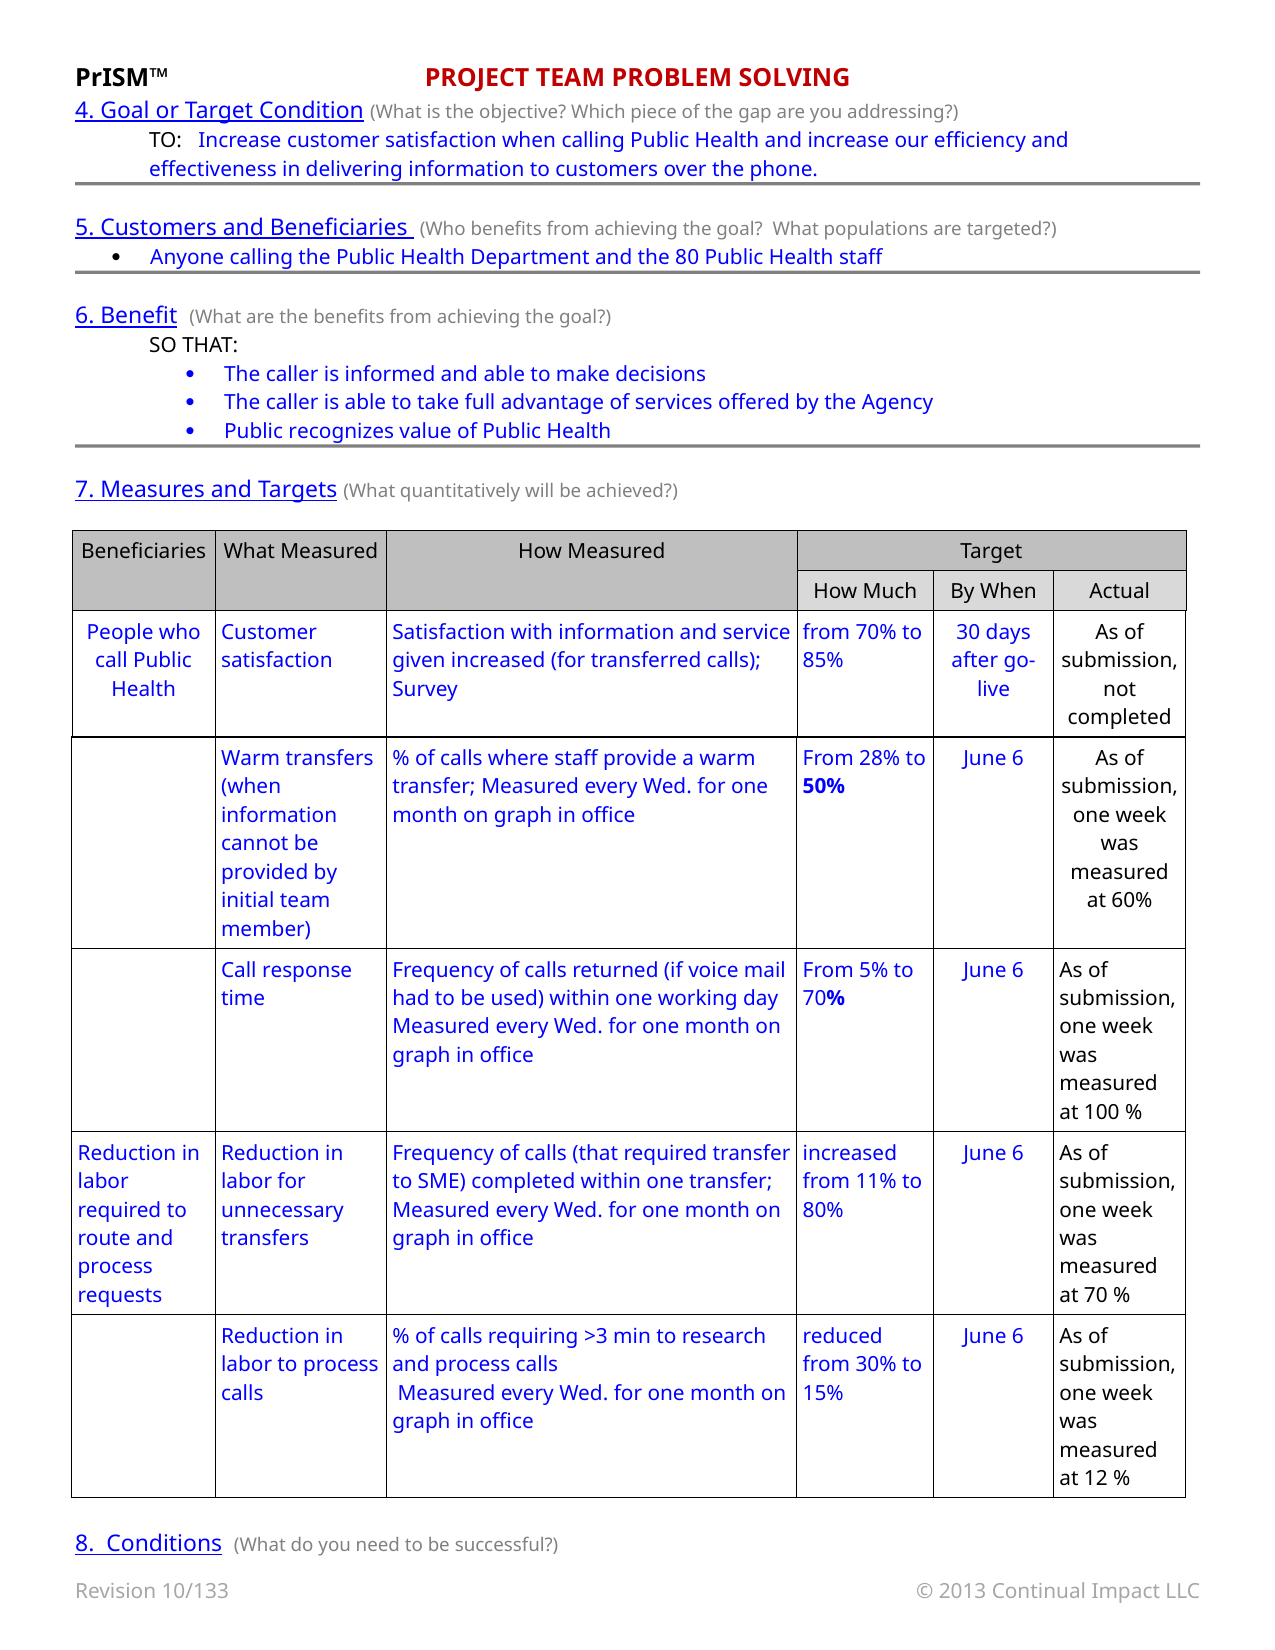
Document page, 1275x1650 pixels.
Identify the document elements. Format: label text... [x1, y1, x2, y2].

table_cell As of submission, one week was measured at 70 % [1054, 1132, 1185, 1314]
list Public recognizes value of Public Health [186, 416, 1200, 444]
table_header Beneficiaries [73, 531, 215, 610]
table_header What Measured [216, 531, 386, 610]
table_cell [72, 1315, 215, 1497]
table_cell As of submission, one week was measured at 12 % [1054, 1315, 1185, 1497]
table_cell Customer satisfaction [216, 611, 386, 736]
table_cell 30 days after go-live [934, 611, 1053, 736]
table_cell June 6 [934, 1132, 1053, 1314]
table_header Target [798, 531, 1186, 570]
table_cell How Much [798, 571, 933, 610]
table_cell reduced from 30% to 15% [797, 1315, 933, 1497]
text 6. Benefit (What are the benefits from achieving the goal?) [75, 299, 1200, 331]
text 5. Customers and Beneficiaries (Who benefits from achieving the goal? What populations are targeted?) [75, 211, 1200, 242]
table_cell % of calls requiring >3 min to research and process calls Measured every Wed. for one month on graph in office [387, 1315, 796, 1497]
table_cell June 6 [934, 949, 1053, 1131]
table_cell Reduction in labor required to route and process requests [72, 1132, 215, 1314]
table_cell [72, 738, 215, 948]
table_cell Actual [1054, 571, 1186, 610]
table_cell From 28% to 50% [797, 738, 933, 948]
table_cell [72, 949, 215, 1131]
table_cell % of calls where staff provide a warm transfer; Measured every Wed. for one month on graph in office [387, 738, 796, 948]
table_cell As of submission, one week was measured at 60% [1054, 738, 1185, 948]
table_cell Satisfaction with information and service given increased (for transferred calls); Survey [387, 611, 797, 736]
list Anyone calling the Public Health Department and the 80 Public Health staff [112, 242, 1200, 270]
table_cell People who call Public Health [73, 611, 215, 736]
table_cell from 70% to 85% [798, 611, 933, 736]
table_cell Frequency of calls returned (if voice mail had to be used) within one working day Measured every Wed. for one month on graph in office [387, 949, 796, 1131]
text TO: Increase customer satisfaction when calling Public Health and increase our efficiency and effectiveness in delivering information to customers over the phone. [149, 125, 1200, 182]
text 4. Goal or Target Condition (What is the objective? Which piece of the gap are you addressing?) [75, 94, 1200, 125]
list The caller is informed and able to make decisions [186, 359, 1200, 387]
table_cell As of submission, not completed [1054, 611, 1185, 736]
table_cell Call response time [216, 949, 386, 1131]
table_cell Reduction in labor for unnecessary transfers [216, 1132, 386, 1314]
text SO THAT: [75, 331, 1200, 359]
table_cell increased from 11% to 80% [797, 1132, 933, 1314]
text 8. Conditions (What do you need to be successful?) [75, 1527, 1200, 1558]
table_cell As of submission, one week was measured at 100 % [1054, 949, 1185, 1131]
table_cell June 6 [934, 738, 1053, 948]
table_cell From 5% to 70% [797, 949, 933, 1131]
table_cell Warm transfers (when information cannot be provided by initial team member) [216, 738, 386, 948]
table_cell June 6 [934, 1315, 1053, 1497]
table_cell By When [934, 571, 1053, 610]
table_cell Reduction in labor to process calls [216, 1315, 386, 1497]
text 7. Measures and Targets (What quantitatively will be achieved?) [75, 473, 1200, 504]
table_cell Frequency of calls (that required transfer to SME) completed within one transfer; Measured every Wed. for one month on graph in office [387, 1132, 796, 1314]
list The caller is able to take full advantage of services offered by the Agency [186, 387, 1200, 416]
table_header How Measured [387, 531, 797, 610]
